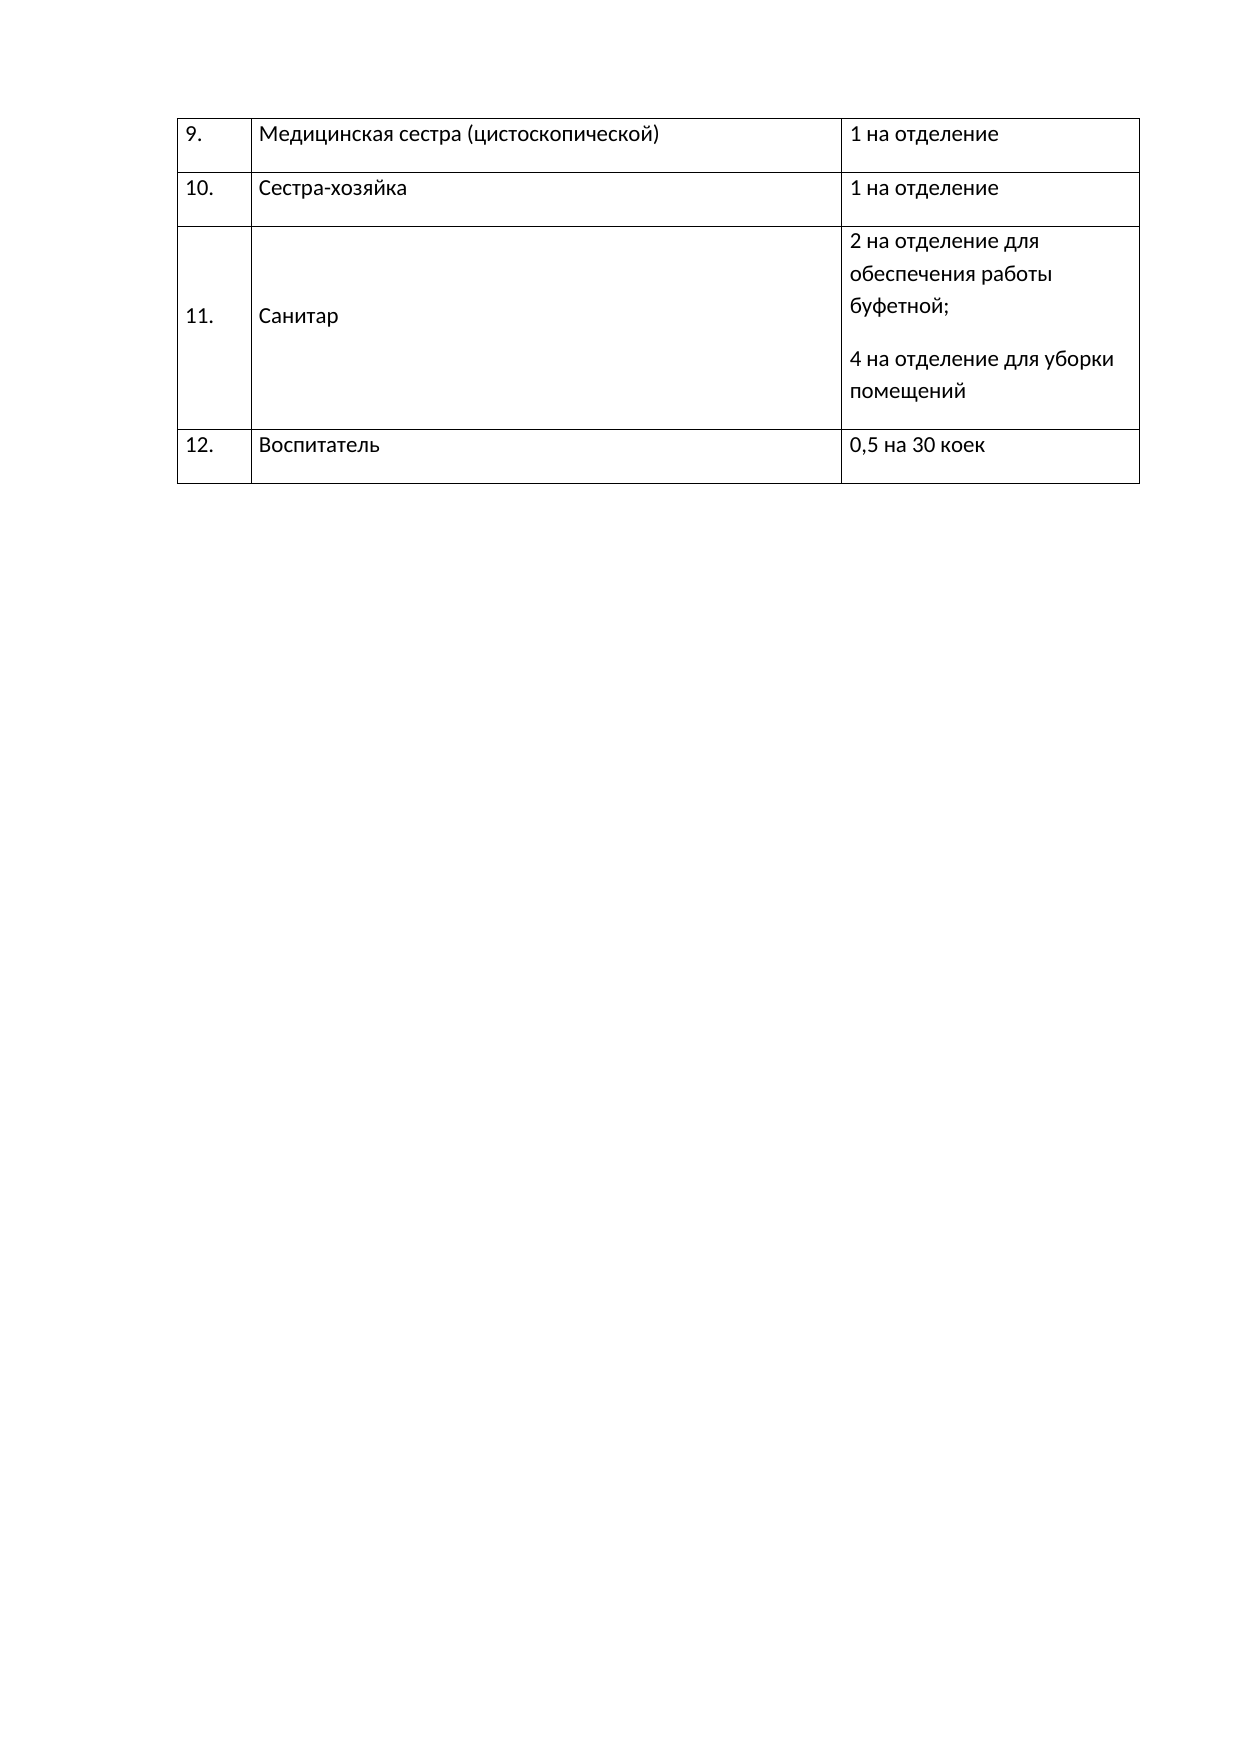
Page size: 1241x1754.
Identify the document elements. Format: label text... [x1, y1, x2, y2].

table_cell 11. [178, 227, 251, 429]
table_cell Санитар [252, 227, 841, 429]
table_cell Воспитатель [252, 430, 841, 483]
table_cell 9. [178, 119, 251, 172]
table_cell 0,5 на 30 коек [842, 430, 1139, 483]
table_cell 10. [178, 173, 251, 226]
table_cell 12. [178, 430, 251, 483]
table_cell Сестра-хозяйка [252, 173, 841, 226]
table_cell 1 на отделение [842, 119, 1139, 172]
table_cell Медицинская сестра (цистоскопической) [252, 119, 841, 172]
table_cell 2 на отделение для обеспечения работы буфетной; 4 на отделение для уборки помещений [842, 227, 1139, 429]
table_cell 1 на отделение [842, 173, 1139, 226]
